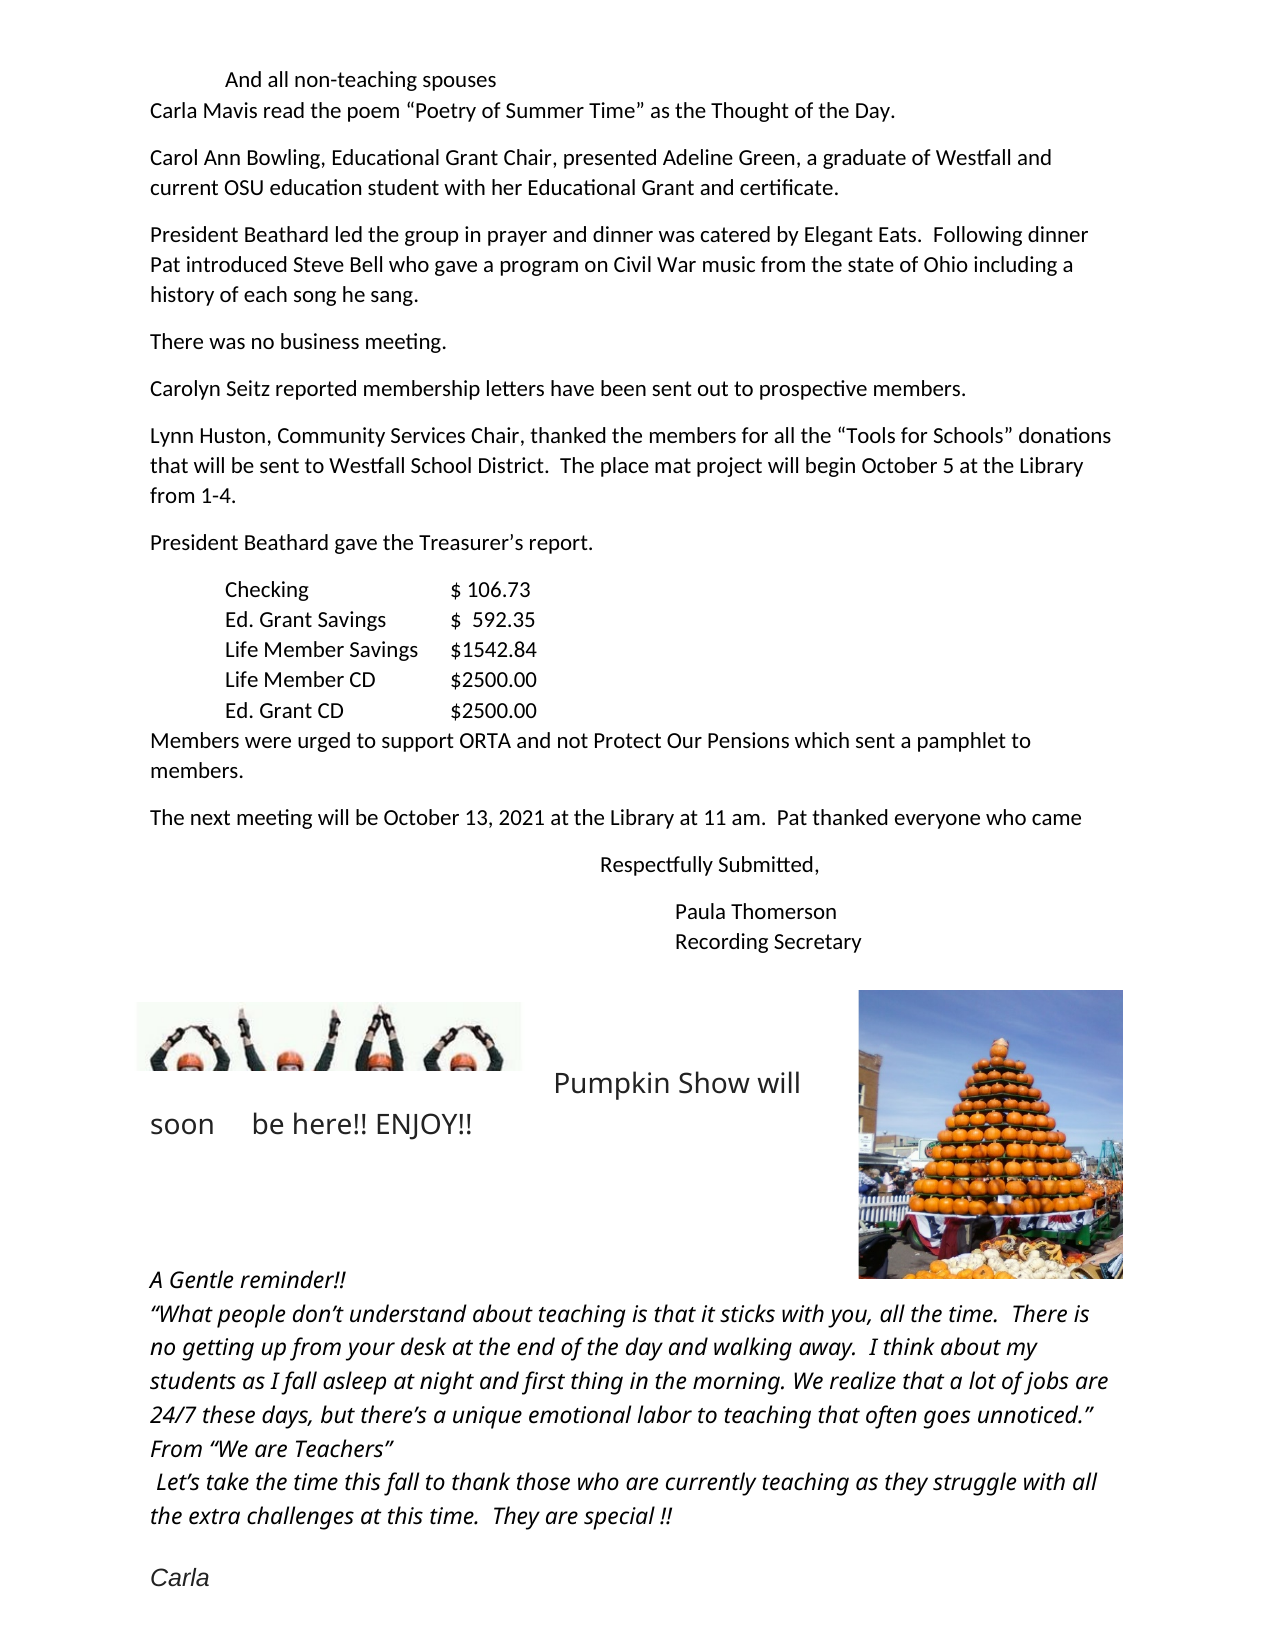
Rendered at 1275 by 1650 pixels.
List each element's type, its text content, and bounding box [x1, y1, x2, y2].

text President Beathard led the group in prayer and dinner was catered by Elegant Eats. Following dinner Pat introduced Steve Bell who gave a program on Civil War music from the state of Ohio including a history of each song he sang. [150, 220, 1125, 308]
text Recording Secretary [150, 927, 1125, 955]
text And all non-teaching spouses [150, 66, 1125, 94]
text Checking $ 106.73 [150, 575, 1125, 603]
text Respectfully Submitted, [150, 850, 1125, 878]
text Let’s take the time this fall to thank those who are currently teaching as they struggle with all the extra challenges at this time. They are special !! [150, 1466, 1125, 1531]
text President Beathard gave the Treasurer’s report. [150, 528, 1125, 556]
text Carla Mavis read the poem “Poetry of Summer Time” as the Thought of the Day. [150, 96, 1125, 124]
text Carla [150, 1563, 1125, 1592]
text Lynn Huston, Community Services Chair, thanked the members for all the “Tools for Schools” donations that will be sent to Westfall School District. The place mat project will begin October 5 at the Library from 1-4. [150, 421, 1125, 509]
text “What people don’t understand about teaching is that it sticks with you, all the time. There is no getting up from your desk at the end of the day and walking away. I think about my students as I fall asleep at night and first thing in the morning. We realize that a lot of jobs are 24/7 these days, but there’s a unique emotional labor to teaching that often goes unnoticed.” From “We are Teachers” [150, 1297, 1125, 1464]
text A Gentle reminder!! [346, 1264, 1125, 1295]
picture [106, 1002, 535, 1071]
text Ed. Grant CD $2500.00 [150, 696, 1125, 724]
text Life Member CD $2500.00 [150, 666, 1125, 694]
text The next meeting will be October 13, 2021 at the Library at 11 am. Pat thanked everyone who came [150, 803, 1125, 831]
text Life Member Savings $1542.84 [150, 635, 1125, 663]
text Members were urged to support ORTA and not Protect Our Pensions which sent a pamphlet to members. [150, 726, 1125, 784]
text There was no business meeting. [150, 327, 1125, 355]
text Carolyn Seitz reported membership letters have been sent out to prospective members. [150, 374, 1125, 402]
text Pumpkin Show will soon be here!! ENJOY!! [150, 1063, 857, 1143]
picture [857, 990, 1123, 1278]
text Ed. Grant Savings $ 592.35 [150, 605, 1125, 633]
text Carol Ann Bowling, Educational Grant Chair, presented Adeline Green, a graduate of Westfall and current OSU education student with her Educational Grant and certificate. [150, 143, 1125, 201]
text Paula Thomerson [150, 897, 1125, 925]
